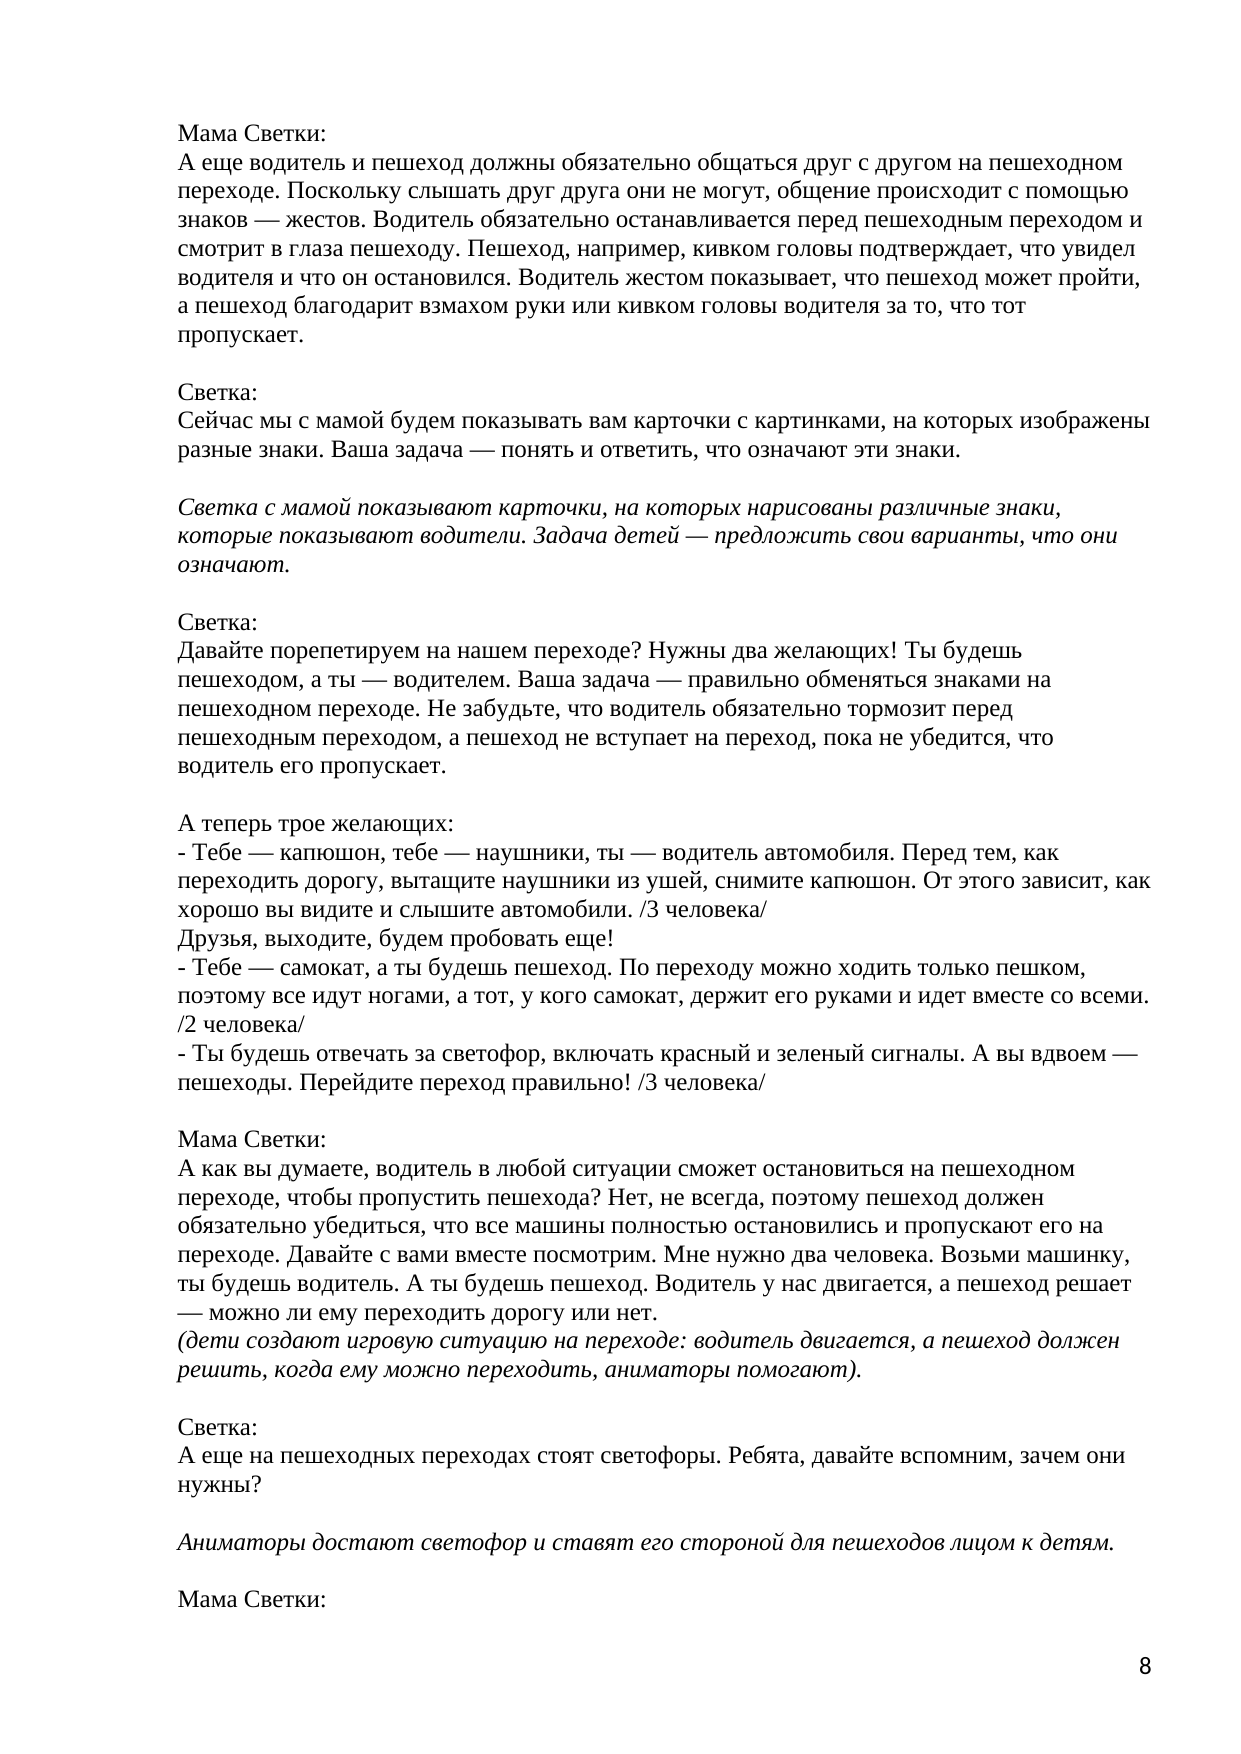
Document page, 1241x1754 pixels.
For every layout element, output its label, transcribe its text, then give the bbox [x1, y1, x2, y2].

text Сейчас мы с мамой будем показывать вам карточки с картинками, на которых изображены разные знаки. Ваша задача — понять и ответить, что означают эти знаки. [177, 406, 1152, 463]
text Мама Светки: [177, 118, 1152, 147]
text Светка: [177, 607, 1152, 636]
text Светка: [177, 1412, 1152, 1441]
text А еще на пешеходных переходах стоят светофоры. Ребята, давайте вспомним, зачем они нужны? [177, 1441, 1152, 1498]
text Мама Светки: [177, 1584, 1152, 1613]
text А как вы думаете, водитель в любой ситуации сможет остановиться на пешеходном переходе, чтобы пропустить пешехода? Нет, не всегда, поэтому пешеход должен обязательно убедиться, что все машины полностью остановились и пропускают его на переходе. Давайте с вами вместе посмотрим. Мне нужно два человека. Возьми машинку, ты будешь водитель. А ты будешь пешеход. Водитель у нас двигается, а пешеход решает — можно ли ему переходить дорогу или нет. [177, 1153, 1152, 1326]
text А теперь трое желающих: [177, 808, 1152, 837]
text Друзья, выходите, будем пробовать еще! [177, 923, 1152, 952]
text А еще водитель и пешеход должны обязательно общаться друг с другом на пешеходном переходе. Поскольку слышать друг друга они не могут, общение происходит с помощью знаков — жестов. Водитель обязательно останавливается перед пешеходным переходом и смотрит в глаза пешеходу. Пешеход, например, кивком головы подтверждает, что увидел водителя и что он остановился. Водитель жестом показывает, что пешеход может пройти, а пешеход благодарит взмахом руки или кивком головы водителя за то, что тот пропускает. [177, 147, 1152, 348]
text - Тебе — капюшон, тебе — наушники, ты — водитель автомобиля. Перед тем, как переходить дорогу, вытащите наушники из ушей, снимите капюшон. От этого зависит, как хорошо вы видите и слышите автомобили. /3 человека/ [177, 837, 1152, 923]
text Аниматоры достают светофор и ставят его стороной для пешеходов лицом к детям. [177, 1527, 1152, 1556]
text Мама Светки: [177, 1124, 1152, 1153]
text - Тебе — самокат, а ты будешь пешеход. По переходу можно ходить только пешком, поэтому все идут ногами, а тот, у кого самокат, держит его руками и идет вместе со всеми. /2 человека/ [177, 952, 1152, 1038]
text Светка с мамой показывают карточки, на которых нарисованы различные знаки, которые показывают водители. Задача детей — предложить свои варианты, что они означают. [177, 492, 1152, 578]
text (дети создают игровую ситуацию на переходе: водитель двигается, а пешеход должен решить, когда ему можно переходить, аниматоры помогают). [177, 1326, 1152, 1383]
text - Ты будешь отвечать за светофор, включать красный и зеленый сигналы. А вы вдвоем — пешеходы. Перейдите переход правильно! /3 человека/ [177, 1038, 1152, 1096]
text Давайте порепетируем на нашем переходе? Нужны два желающих! Ты будешь пешеходом, а ты — водителем. Ваша задача — правильно обменяться знаками на пешеходном переходе. Не забудьте, что водитель обязательно тормозит перед пешеходным переходом, а пешеход не вступает на переход, пока не убедится, что водитель его пропускает. [177, 636, 1152, 779]
text Светка: [177, 377, 1152, 406]
